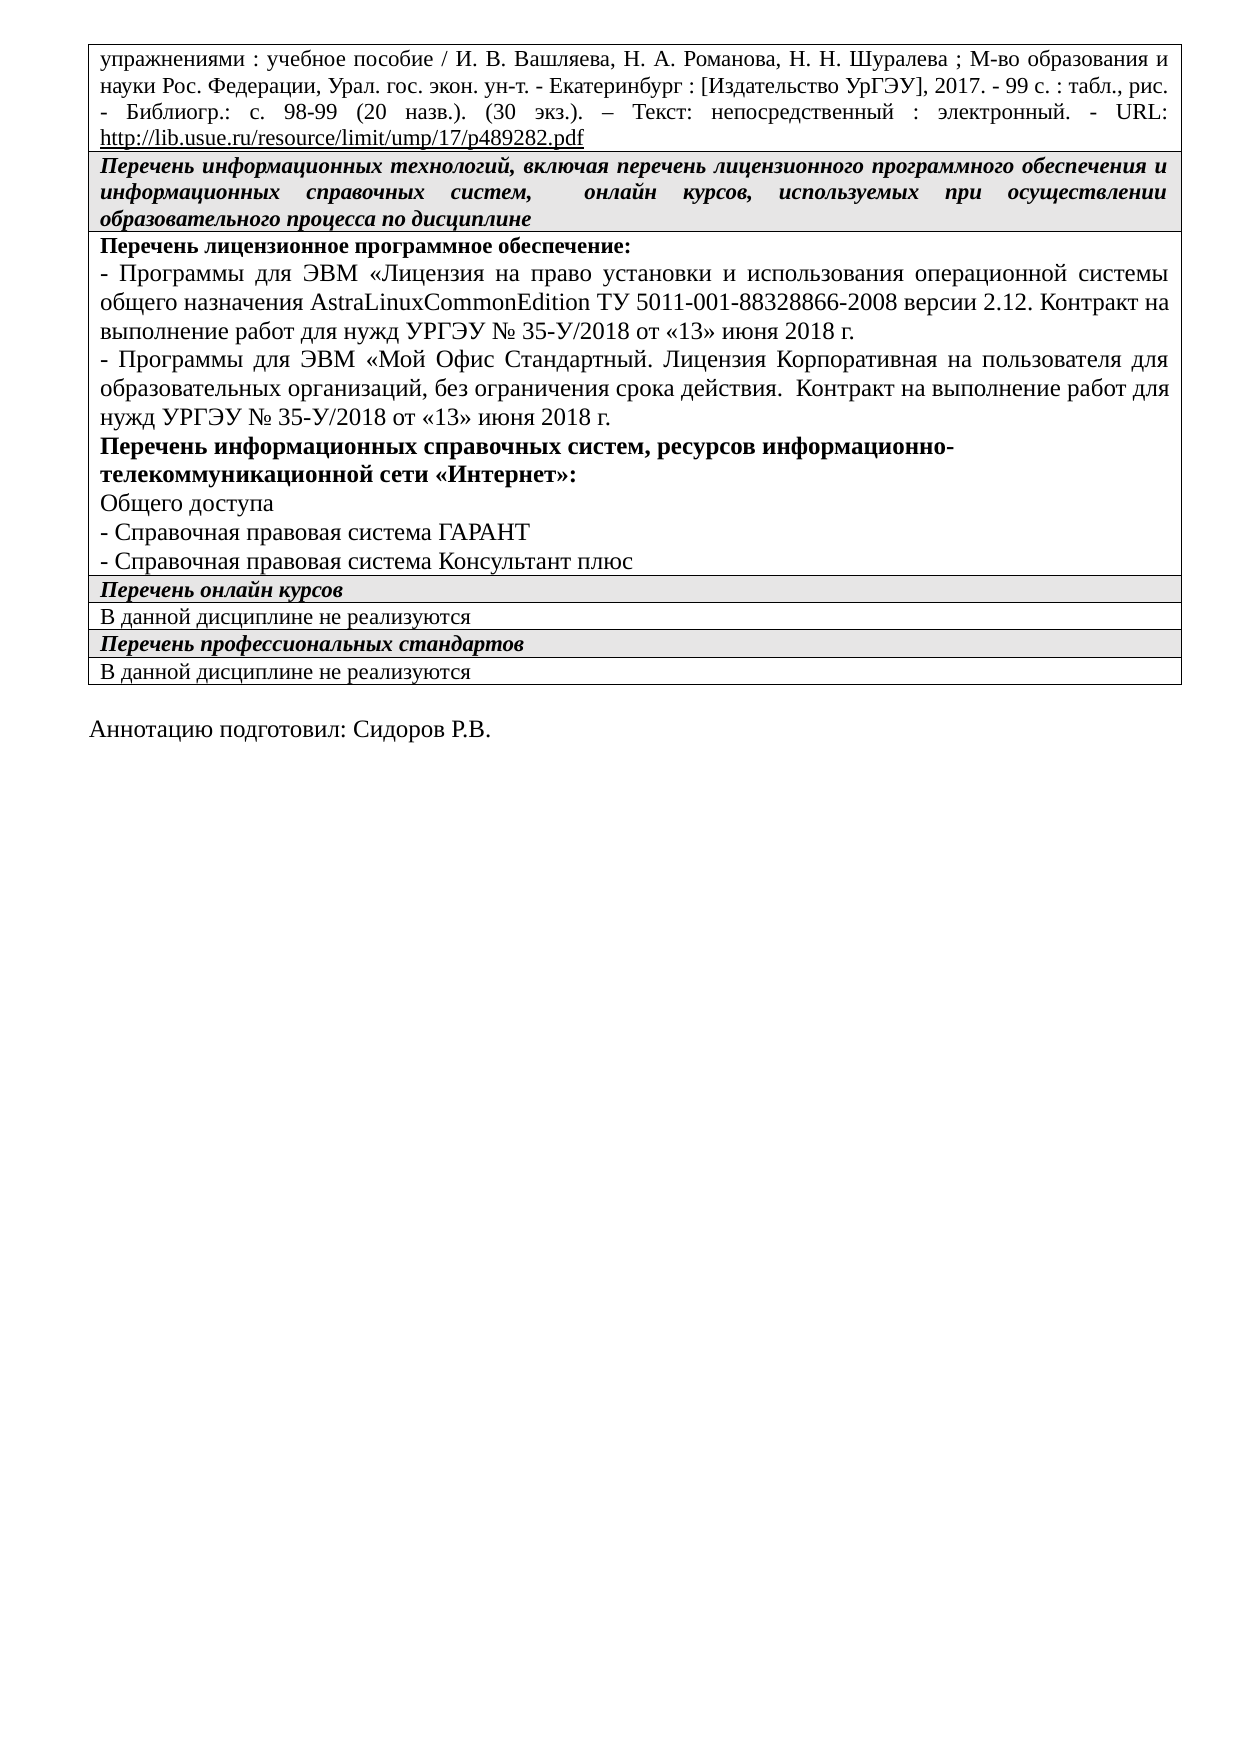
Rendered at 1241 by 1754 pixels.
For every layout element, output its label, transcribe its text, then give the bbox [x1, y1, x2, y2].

table_cell В данной дисциплине не реализуются [89, 658, 1181, 684]
table_cell Перечень онлайн курсов [89, 576, 1181, 602]
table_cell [89, 45, 1181, 151]
text Аннотацию подготовил: Сидоров Р.В. [88, 714, 1181, 743]
table_cell Перечень информационных технологий, включая перечень лицензионного программного обеспечения и информационных справочных систем, онлайн курсов, используемых при осуществлении образовательного процесса по дисциплине [89, 152, 1181, 231]
table_cell Перечень профессиональных стандартов [89, 630, 1181, 657]
table_cell Перечень лицензионное программное обеспечение: - Программы для ЭВМ «Лицензия на право установки и использования операционной системы общего назначения AstraLinuxCommonEdition ТУ 5011-001-88328866-2008 версии 2.12. Контракт на выполнение работ для нужд УРГЭУ № 35-У/2018 от «13» июня 2018 г. - Программы для ЭВМ «Мой Офис Стандартный. Лицензия Корпоративная на пользователя для образовательных организаций, без ограничения срока действия. Контракт на выполнение работ для нужд УРГЭУ № 35-У/2018 от «13» июня 2018 г. Перечень информационных справочных систем, ресурсов информационно-телекоммуникационной сети «Интернет»: Общего доступа - Справочная правовая система ГАРАНТ - Справочная правовая система Консультант плюс [89, 232, 1181, 574]
table_cell В данной дисциплине не реализуются [89, 603, 1181, 629]
